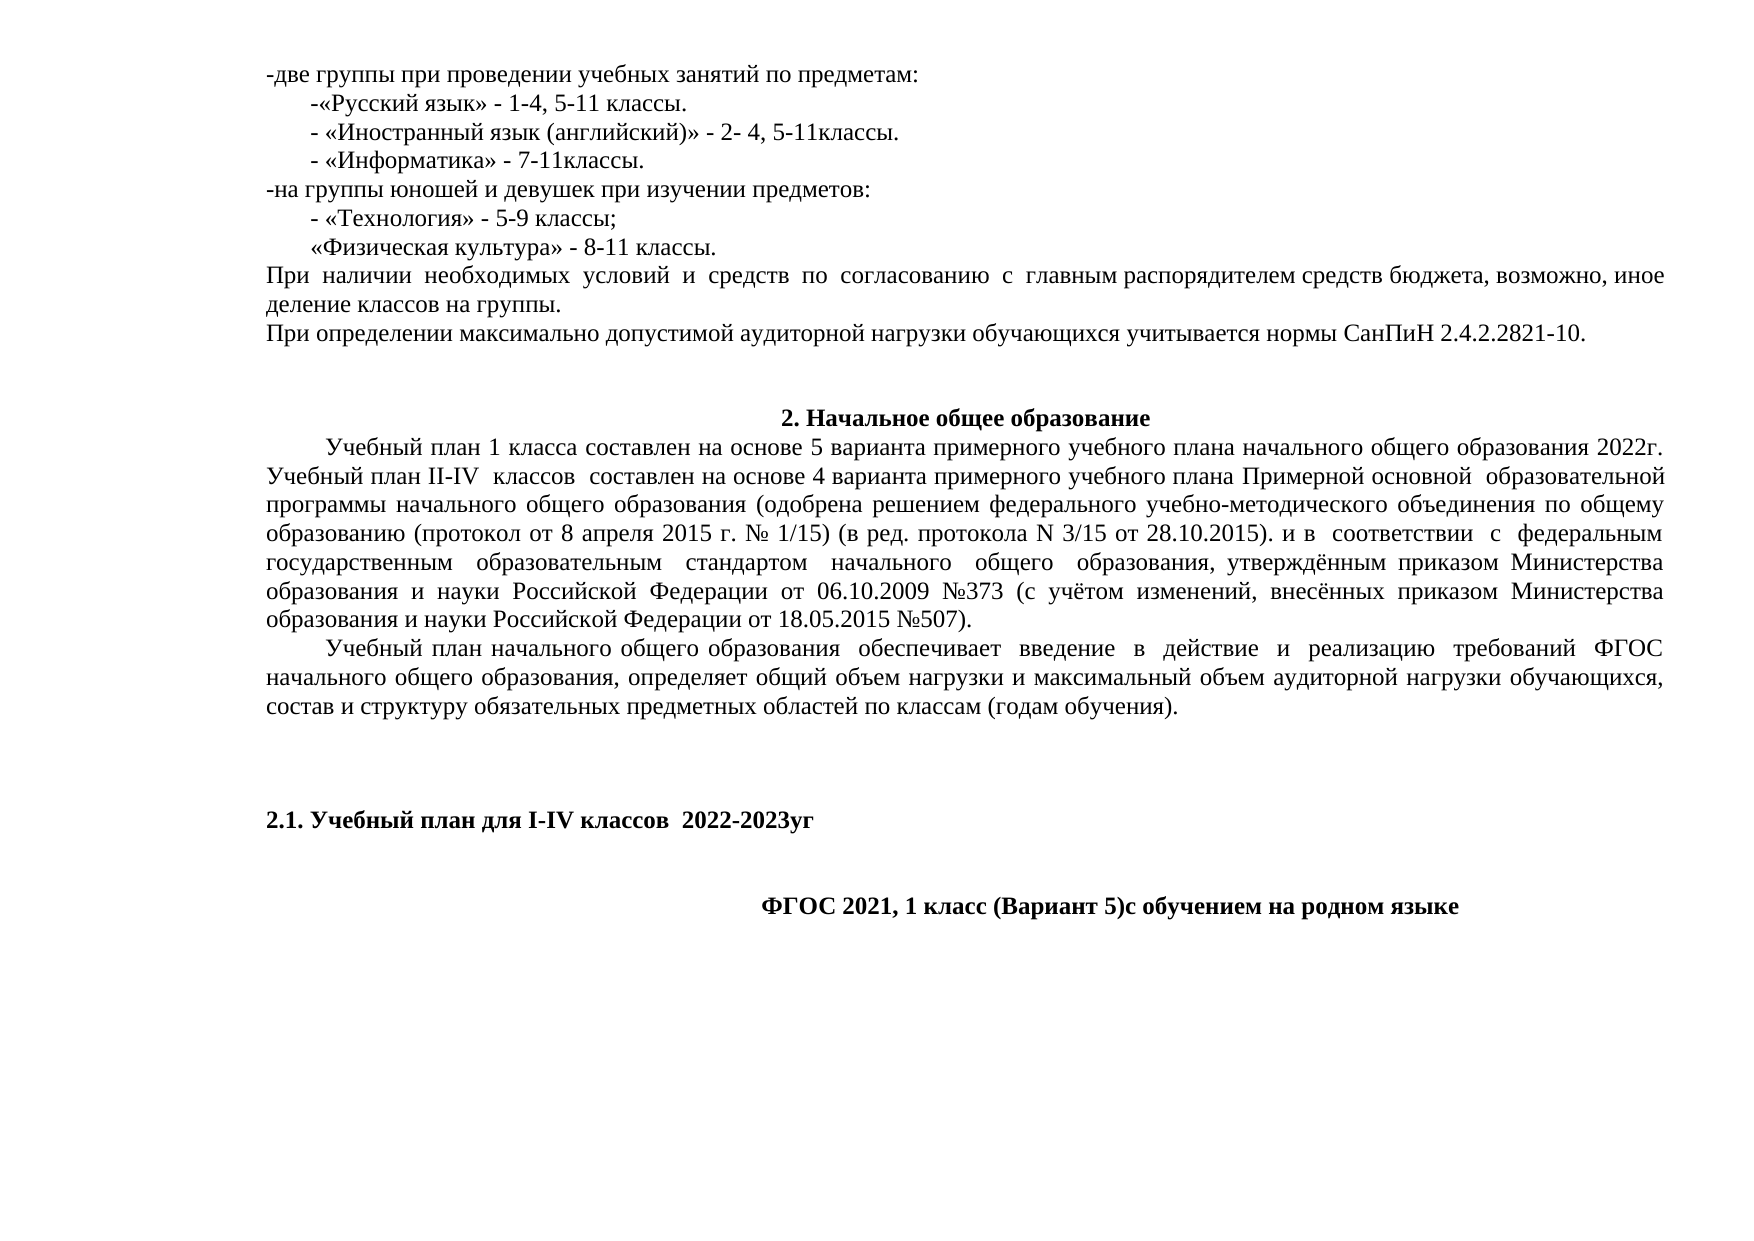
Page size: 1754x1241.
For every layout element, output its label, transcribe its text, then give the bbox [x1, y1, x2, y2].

text ФГОС 2021, 1 класс (Вариант 5)с обучением на родном языке [266, 891, 1665, 920]
text 2. Начальное общее образование [266, 403, 1665, 432]
text При наличии необходимых условий и средств по согласованию с главным распорядителем средств бюджета, возможно, иное деление классов на группы. [266, 260, 1665, 318]
text -«Русский язык» - 1-4, 5-11 классы. [266, 88, 1665, 117]
text При определении максимально допустимой аудиторной нагрузки обучающихся учитывается нормы СанПиН 2.4.2.2821-10. [266, 318, 1665, 347]
text «Физическая культура» - 8-11 классы. [266, 232, 1665, 260]
text -две группы при проведении учебных занятий по предметам: [266, 59, 1665, 88]
text Учебный план начального общего образования обеспечивает введение в действие и реализацию требований ФГОС начального общего образования, определяет общий объем нагрузки и максимальный объем аудиторной нагрузки обучающихся, состав и структуру обязательных предметных областей по классам (годам обучения). [266, 633, 1665, 719]
text Учебный план 1 класса составлен на основе 5 варианта примерного учебного плана начального общего образования 2022г. Учебный план II-IV классов составлен на основе 4 варианта примерного учебного плана Примерной основной образовательной программы начального общего образования (одобрена решением федерального учебно-методического объединения по общему образованию (протокол от 8 апреля 2015 г. № 1/15) (в ред. протокола N 3/15 от 28.10.2015). и в соответствии с федеральным государственным образовательным стандартом начального общего образования, утверждённым приказом Министерства образования и науки Российской Федерации от 06.10.2009 №373 (с учётом изменений, внесённых приказом Министерства образования и науки Российской Федерации от 18.05.2015 №507). [266, 432, 1665, 633]
text - «Информатика» - 7-11классы. [266, 145, 1665, 174]
text - «Иностранный язык (английский)» - 2- 4, 5-11классы. [266, 117, 1665, 145]
text 2.1. Учебный план для I-IV классов 2022-2023уг [266, 805, 1665, 834]
text - «Технология» - 5-9 классы; [266, 203, 1665, 232]
text -на группы юношей и девушек при изучении предметов: [266, 174, 1665, 203]
